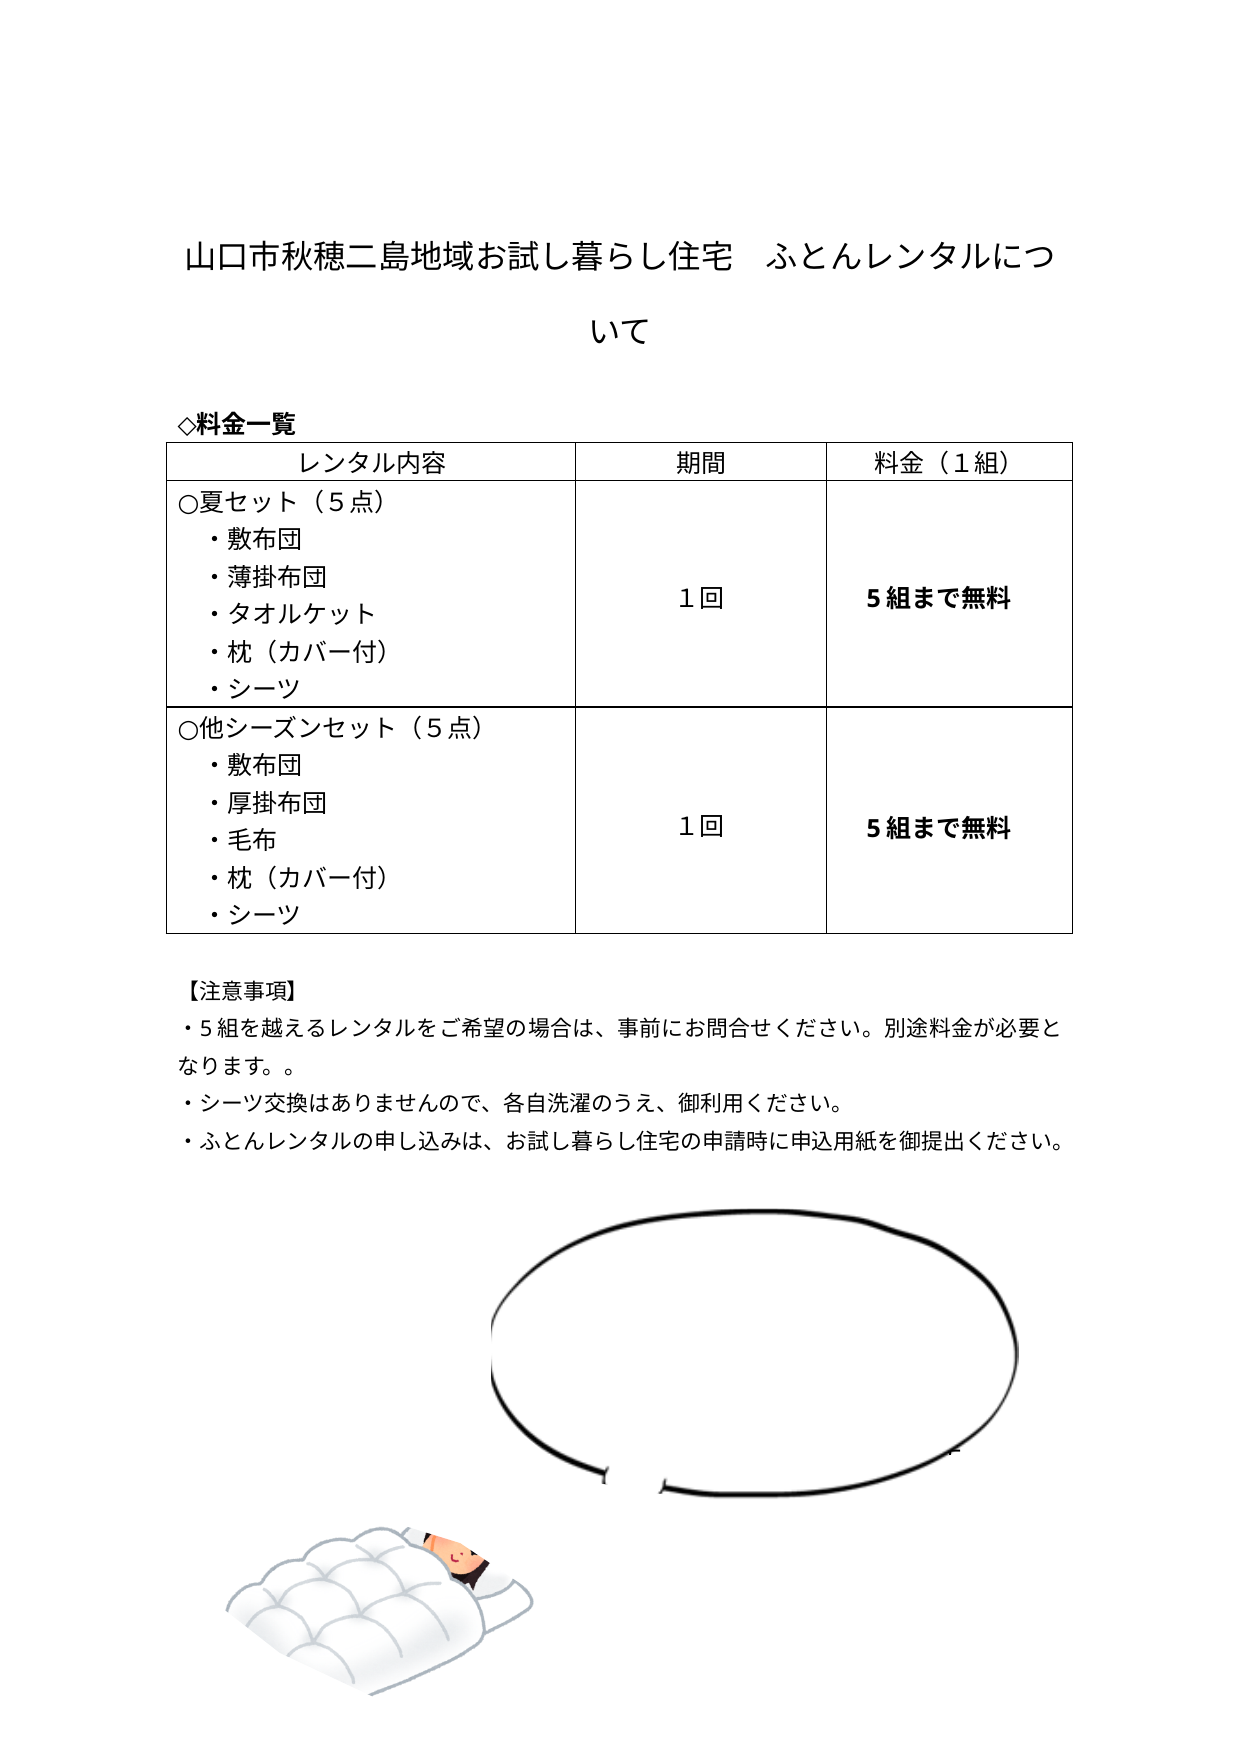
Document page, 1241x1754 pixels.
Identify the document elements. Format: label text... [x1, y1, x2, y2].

table_cell [576, 708, 826, 932]
text ・ふとんレンタルの申し込みは、お試し暮らし住宅の申請時に申込用紙を御提出ください。 [177, 1121, 1063, 1158]
text ・5組を越えるレンタルをご希望の場合は、事前にお問合せください。別途料金が必要となります。。 [177, 1008, 1063, 1083]
text 山口市秋穂二島地域お試し暮らし住宅 ふとんレンタルについて [177, 217, 1063, 367]
table_cell ○夏セット（５点） ・敷布団 ・薄掛布団 ・タオルケット ・枕（カバー付） ・シーツ [167, 481, 575, 706]
picture [224, 1495, 537, 1715]
text 【注意事項】 [177, 971, 1063, 1008]
table_cell [827, 481, 1072, 706]
table_cell ○他シーズンセット（５点） ・敷布団 ・厚掛布団 ・毛布 ・枕（カバー付） ・シーツ [167, 708, 575, 932]
text ◇料金一覧 [177, 404, 1063, 442]
table_header レンタル内容 [167, 443, 575, 480]
table_header 料金（１組） [827, 443, 1072, 480]
text ・シーツ交換はありませんので、各自洗濯のうえ、御利用ください。 [177, 1083, 1063, 1121]
table_cell [576, 481, 826, 706]
table_header 期間 [576, 443, 826, 480]
table_cell [827, 708, 1072, 932]
picture [491, 1208, 1019, 1556]
